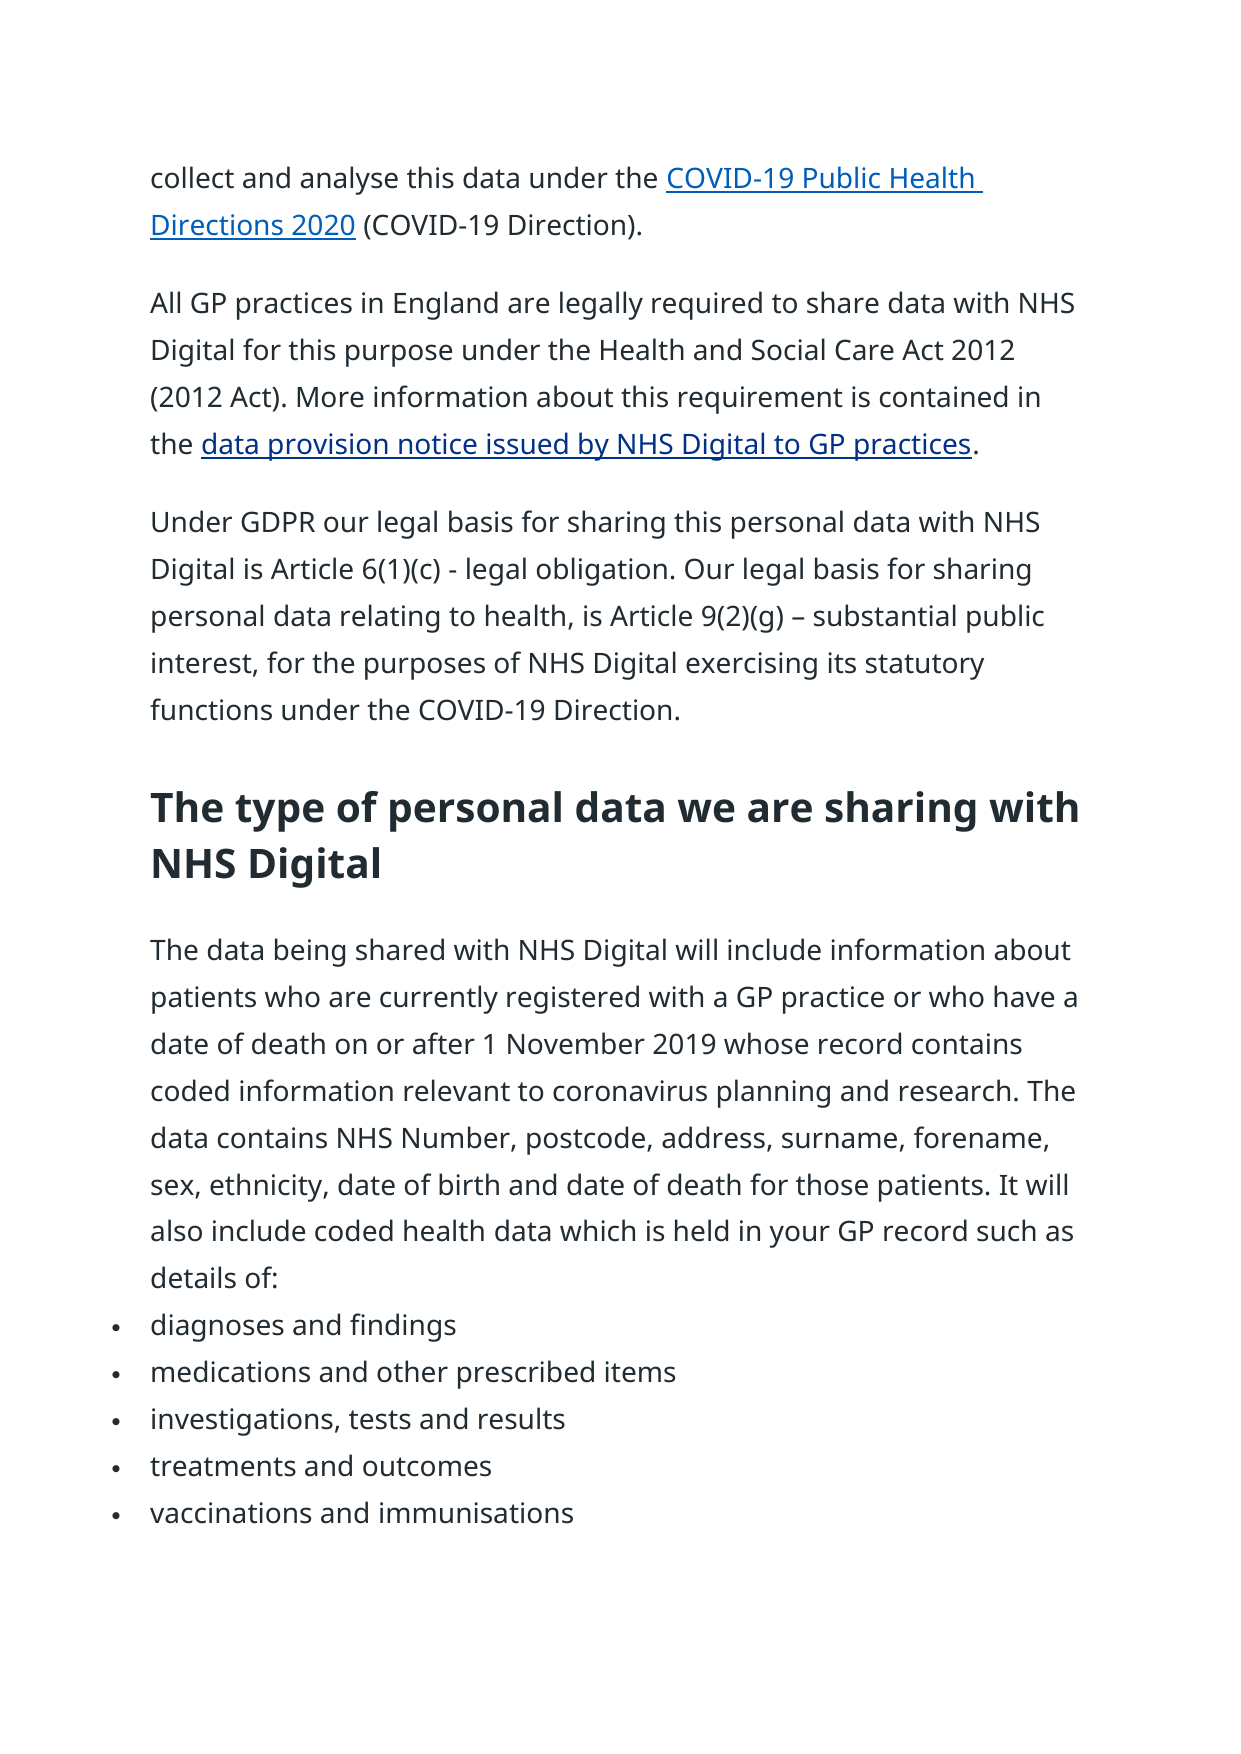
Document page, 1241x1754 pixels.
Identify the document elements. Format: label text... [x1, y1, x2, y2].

list treatments and outcomes [112, 1437, 1090, 1484]
text All GP practices in England are legally required to share data with NHS Digital for this purpose under the Health and Social Care Act 2012 (2012 Act). More information about this requirement is contained in the data provision notice issued by NHS Digital to GP practices. [150, 275, 1090, 462]
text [150, 150, 1090, 244]
list diagnoses and findings [112, 1297, 1090, 1344]
text The data being shared with NHS Digital will include information about patients who are currently registered with a GP practice or who have a date of death on or after 1 November 2019 whose record contains coded information relevant to coronavirus planning and research. The data contains NHS Number, postcode, address, surname, forename, sex, ethnicity, date of birth and date of death for those patients. It will also include coded health data which is held in your GP record such as details of: [150, 922, 1090, 1297]
list vaccinations and immunisations [112, 1484, 1090, 1531]
text The type of personal data we are sharing with NHS Digital [150, 778, 1090, 891]
text Under GDPR our legal basis for sharing this personal data with NHS Digital is Article 6(1)(c) - legal obligation. Our legal basis for sharing personal data relating to health, is Article 9(2)(g) – substantial public interest, for the purposes of NHS Digital exercising its statutory functions under the COVID-19 Direction. [150, 494, 1090, 728]
list medications and other prescribed items [112, 1344, 1090, 1391]
list investigations, tests and results [112, 1391, 1090, 1437]
